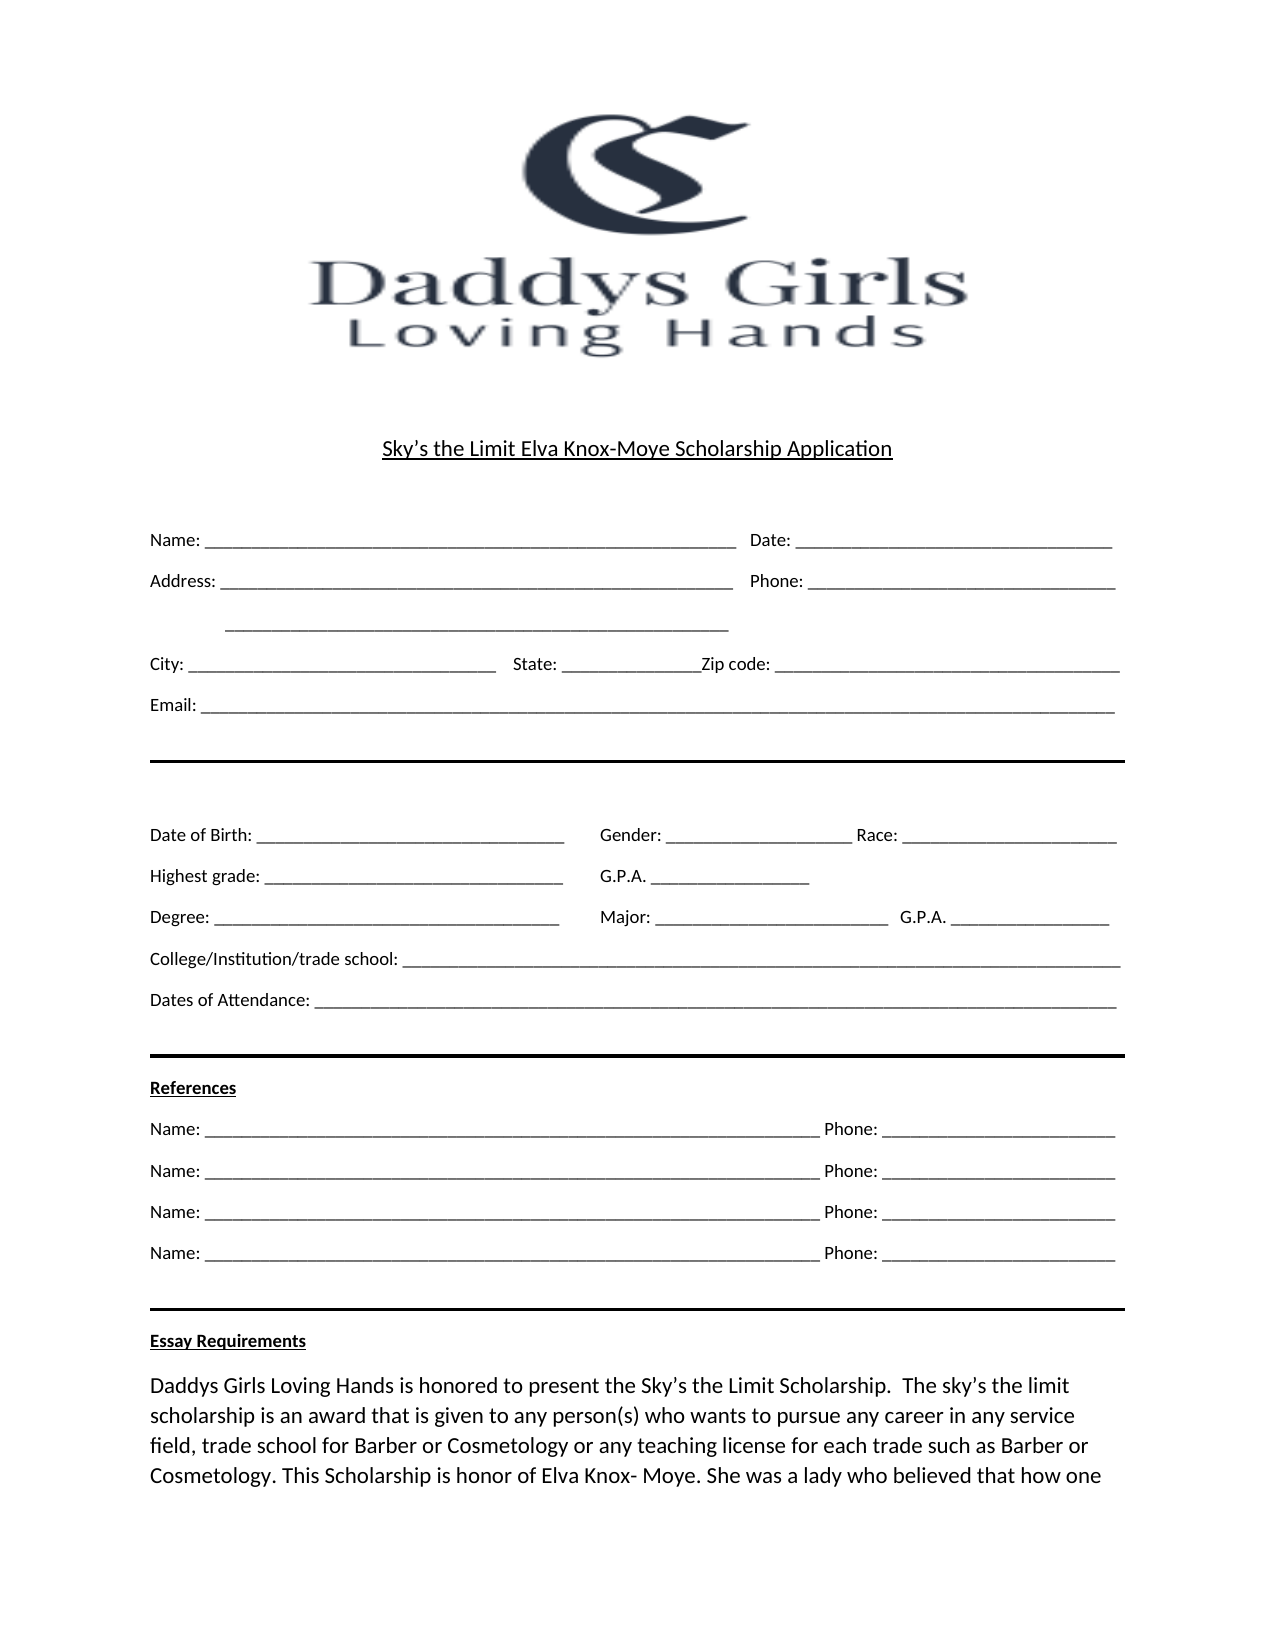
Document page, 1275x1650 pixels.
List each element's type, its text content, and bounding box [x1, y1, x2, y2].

text Name: __________________________________________________________________ Phone: _________________________ [150, 1242, 1125, 1264]
text Name: __________________________________________________________________ Phone: _________________________ [150, 1117, 1125, 1140]
text Highest grade: ________________________________ G.P.A. _________________ [150, 864, 1125, 887]
text Degree: _____________________________________ Major: _________________________ G.P.A. _________________ [150, 906, 1125, 928]
text Address: _______________________________________________________ Phone: _________________________________ [150, 569, 1125, 592]
text ______________________________________________________ [150, 611, 1125, 634]
text Email: __________________________________________________________________________________________________ [150, 693, 1125, 716]
picture [293, 75, 982, 388]
text Essay Requirements [150, 1329, 1125, 1352]
text College/Institution/trade school: _____________________________________________________________________________ [150, 947, 1125, 970]
text Dates of Attendance: ______________________________________________________________________________________ [150, 988, 1125, 1011]
text Date of Birth: _________________________________ Gender: ____________________ Race: _______________________ [150, 823, 1125, 846]
text City: _________________________________ State: _______________Zip code: _____________________________________ [150, 652, 1125, 675]
text Name: _________________________________________________________ Date: __________________________________ [150, 528, 1125, 551]
text Sky’s the Limit Elva Knox-Moye Scholarship Application [150, 434, 1125, 462]
text Name: __________________________________________________________________ Phone: _________________________ [150, 1200, 1125, 1223]
text Name: __________________________________________________________________ Phone: _________________________ [150, 1159, 1125, 1182]
text References [150, 1076, 1125, 1099]
